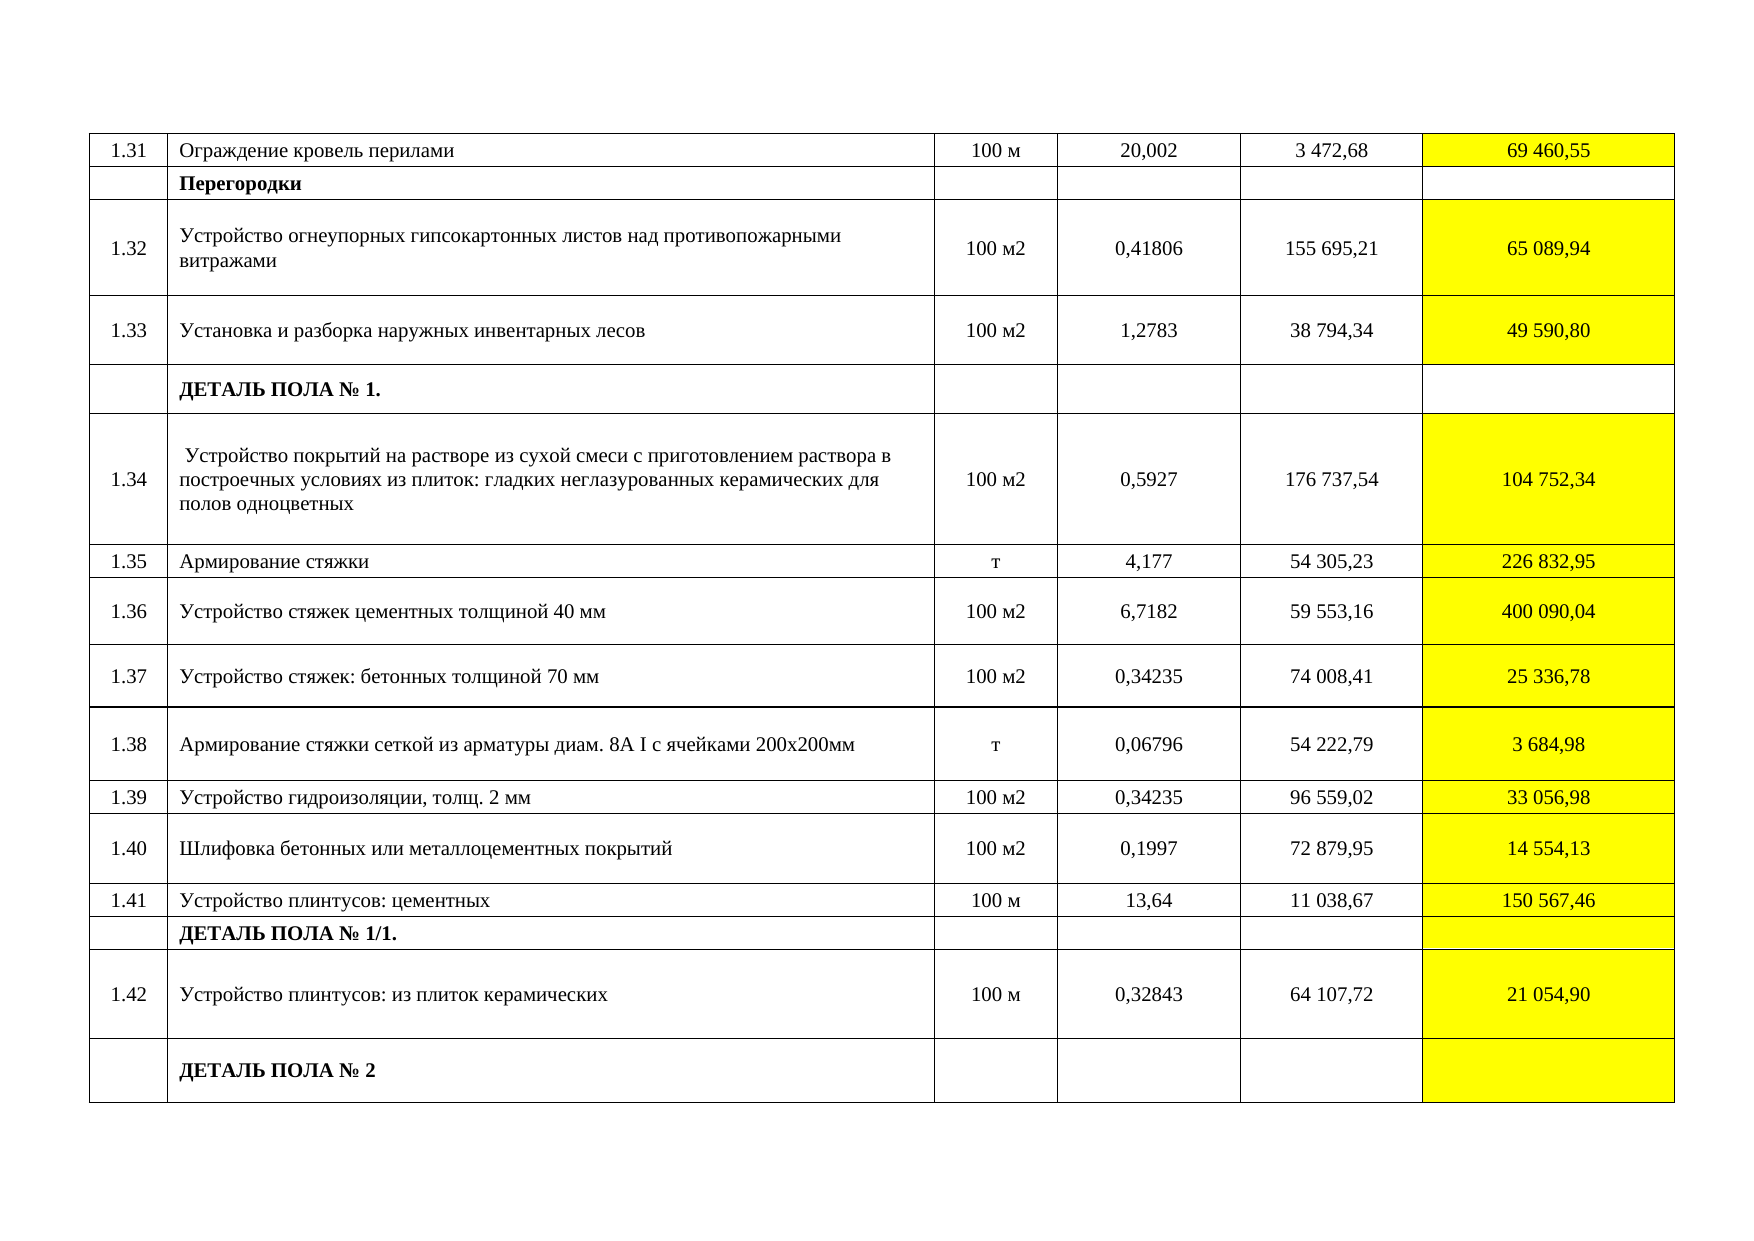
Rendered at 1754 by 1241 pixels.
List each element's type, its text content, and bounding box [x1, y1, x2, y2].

table_cell [935, 917, 1057, 948]
table_cell 6,7182 [1058, 578, 1240, 644]
table_cell 0,41806 [1058, 200, 1240, 295]
table_cell [935, 167, 1057, 198]
table_cell 1.31 [90, 134, 167, 166]
table_cell 176 737,54 [1241, 414, 1422, 544]
table_cell 100 м2 [935, 414, 1057, 544]
table_cell 65 089,94 [1423, 200, 1674, 295]
table_cell [1423, 1039, 1674, 1102]
table_cell Ограждение кровель перилами [168, 134, 934, 166]
table_cell [1058, 917, 1240, 948]
table_cell 38 794,34 [1241, 296, 1422, 364]
table_cell [1423, 917, 1674, 948]
table_cell 155 695,21 [1241, 200, 1422, 295]
table_cell [1423, 365, 1674, 413]
table_cell 100 м2 [935, 578, 1057, 644]
table_cell 1.37 [90, 645, 167, 706]
table_cell 1.42 [90, 950, 167, 1038]
table_cell 4,177 [1058, 545, 1240, 577]
table_cell [1241, 167, 1422, 198]
table_cell 400 090,04 [1423, 578, 1674, 644]
table_cell [90, 1039, 167, 1102]
table_cell [1058, 167, 1240, 198]
table_cell 100 м [935, 884, 1057, 916]
table_cell 0,32843 [1058, 950, 1240, 1038]
table_cell 100 м2 [935, 814, 1057, 883]
table_cell 226 832,95 [1423, 545, 1674, 577]
table_cell Перегородки [168, 167, 934, 198]
table_cell 13,64 [1058, 884, 1240, 916]
table_cell 100 м2 [935, 200, 1057, 295]
table_cell Устройство огнеупорных гипсокартонных листов над противопожарными витражами [168, 200, 934, 295]
table_cell Армирование стяжки сеткой из арматуры диам. 8А I с ячейками 200х200мм [168, 708, 934, 780]
table_cell 100 м2 [935, 781, 1057, 813]
table_cell 100 м2 [935, 296, 1057, 364]
table_cell Устройство стяжек цементных толщиной 40 мм [168, 578, 934, 644]
table_cell [935, 365, 1057, 413]
table_cell 69 460,55 [1423, 134, 1674, 166]
table_cell 59 553,16 [1241, 578, 1422, 644]
table_cell [1423, 167, 1674, 198]
table_cell ДЕТАЛЬ ПОЛА № 1. [168, 365, 934, 413]
table_cell Армирование стяжки [168, 545, 934, 577]
table_cell 1.38 [90, 708, 167, 780]
table_cell 1.34 [90, 414, 167, 544]
table_cell Устройство покрытий на растворе из сухой смеси с приготовлением раствора в построечных условиях из плиток: гладких неглазурованных керамических для полов одноцветных [168, 414, 934, 544]
table_cell 33 056,98 [1423, 781, 1674, 813]
table_cell [90, 365, 167, 413]
table_cell [935, 1039, 1057, 1102]
table_cell 74 008,41 [1241, 645, 1422, 706]
table_cell 150 567,46 [1423, 884, 1674, 916]
table_cell Устройство плинтусов: из плиток керамических [168, 950, 934, 1038]
table_cell 14 554,13 [1423, 814, 1674, 883]
table_cell т [935, 708, 1057, 780]
table_cell 3 684,98 [1423, 708, 1674, 780]
table_cell [90, 167, 167, 198]
table_cell 1,2783 [1058, 296, 1240, 364]
table_cell 54 305,23 [1241, 545, 1422, 577]
table_cell [1058, 1039, 1240, 1102]
table_cell Шлифовка бетонных или металлоцементных покрытий [168, 814, 934, 883]
table_cell 3 472,68 [1241, 134, 1422, 166]
table_cell ДЕТАЛЬ ПОЛА № 2 [168, 1039, 934, 1102]
table_cell 100 м [935, 950, 1057, 1038]
table_cell 1.39 [90, 781, 167, 813]
table_cell Устройство гидроизоляции, толщ. 2 мм [168, 781, 934, 813]
table_cell ДЕТАЛЬ ПОЛА № 1/1. [168, 917, 934, 948]
table_cell 0,34235 [1058, 781, 1240, 813]
table_cell 100 м [935, 134, 1057, 166]
table_cell 1.41 [90, 884, 167, 916]
table_cell [1241, 365, 1422, 413]
table_cell 96 559,02 [1241, 781, 1422, 813]
table_cell Установка и разборка наружных инвентарных лесов [168, 296, 934, 364]
table_cell 20,002 [1058, 134, 1240, 166]
table_cell Устройство плинтусов: цементных [168, 884, 934, 916]
table_cell 25 336,78 [1423, 645, 1674, 706]
table_cell Устройство стяжек: бетонных толщиной 70 мм [168, 645, 934, 706]
table_cell 0,1997 [1058, 814, 1240, 883]
table_cell [1058, 365, 1240, 413]
table_cell 104 752,34 [1423, 414, 1674, 544]
table_cell [90, 917, 167, 948]
table_cell 100 м2 [935, 645, 1057, 706]
table_cell 21 054,90 [1423, 950, 1674, 1038]
table_cell 64 107,72 [1241, 950, 1422, 1038]
table_cell 11 038,67 [1241, 884, 1422, 916]
table_cell 0,34235 [1058, 645, 1240, 706]
table_cell 72 879,95 [1241, 814, 1422, 883]
table_cell 1.35 [90, 545, 167, 577]
table_cell т [935, 545, 1057, 577]
table_cell 1.32 [90, 200, 167, 295]
table_cell [1241, 917, 1422, 948]
table_cell 54 222,79 [1241, 708, 1422, 780]
table_cell 1.36 [90, 578, 167, 644]
table_cell 1.40 [90, 814, 167, 883]
table_cell [1241, 1039, 1422, 1102]
table_cell 0,06796 [1058, 708, 1240, 780]
table_cell 1.33 [90, 296, 167, 364]
table_cell 49 590,80 [1423, 296, 1674, 364]
table_cell 0,5927 [1058, 414, 1240, 544]
